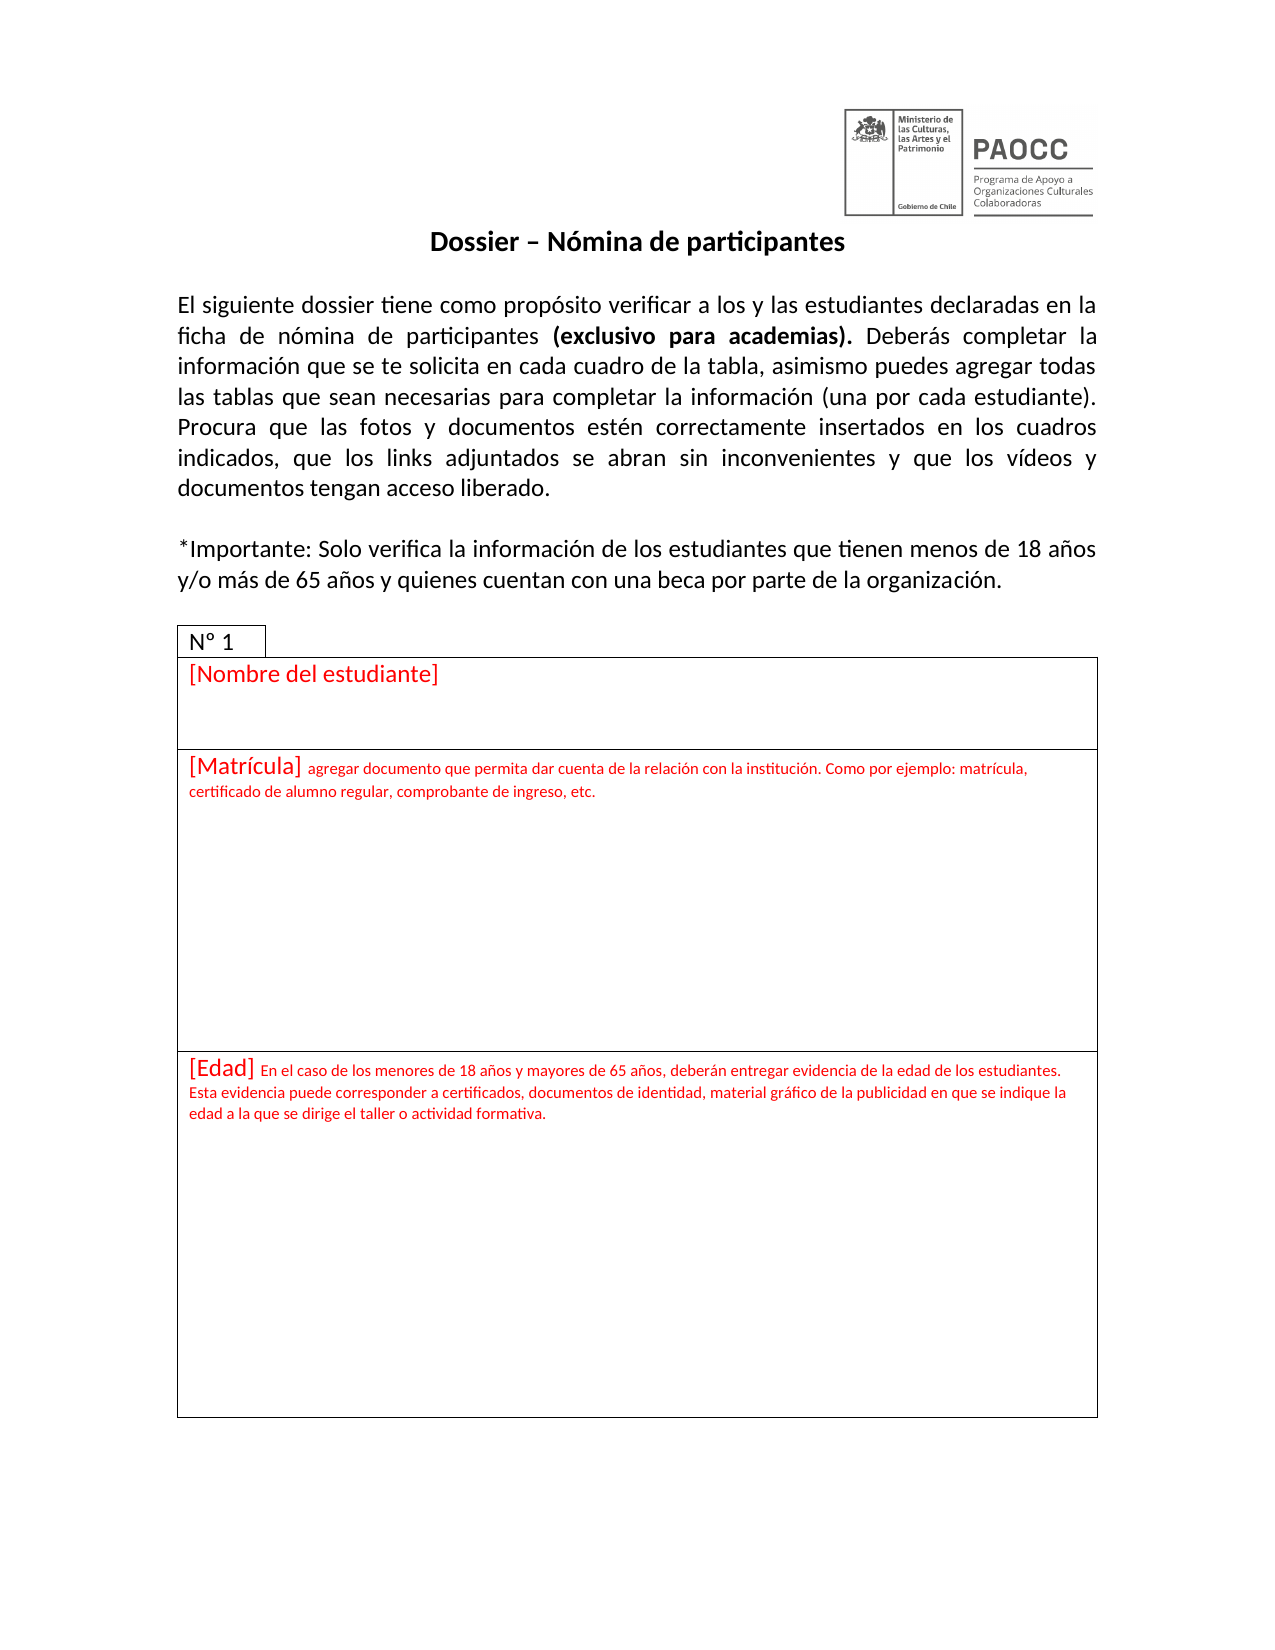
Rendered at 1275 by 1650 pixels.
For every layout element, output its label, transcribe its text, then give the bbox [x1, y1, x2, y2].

text *Importante: Solo verifica la información de los estudiantes que tienen menos de 18 años y/o más de 65 años y quienes cuentan con una beca por parte de la organización. [177, 503, 1098, 594]
text Dossier – Nómina de participantes [177, 223, 1098, 259]
table_cell [Matrícula] agregar documento que permita dar cuenta de la relación con la institución. Como por ejemplo: matrícula, certificado de alumno regular, comprobante de ingreso, etc. [178, 750, 1097, 1051]
table_cell [Edad] En el caso de los menores de 18 años y mayores de 65 años, deberán entregar evidencia de la edad de los estudiantes. Esta evidencia puede corresponder a certificados, documentos de identidad, material gráfico de la publicidad en que se indique la edad a la que se dirige el taller o actividad formativa. [178, 1052, 1097, 1417]
picture [840, 104, 1098, 224]
text El siguiente dossier tiene como propósito verificar a los y las estudiantes declaradas en la ficha de nómina de participantes (exclusivo para academias). Deberás completar la información que se te solicita en cada cuadro de la tabla, asimismo puedes agregar todas las tablas que sean necesarias para completar la información (una por cada estudiante). Procura que las fotos y documentos estén correctamente insertados en los cuadros indicados, que los links adjuntados se abran sin inconvenientes y que los vídeos y documentos tengan acceso liberado. [177, 289, 1098, 503]
table_cell [Nombre del estudiante] [178, 658, 1097, 749]
table_header Nº 1 [178, 626, 265, 657]
